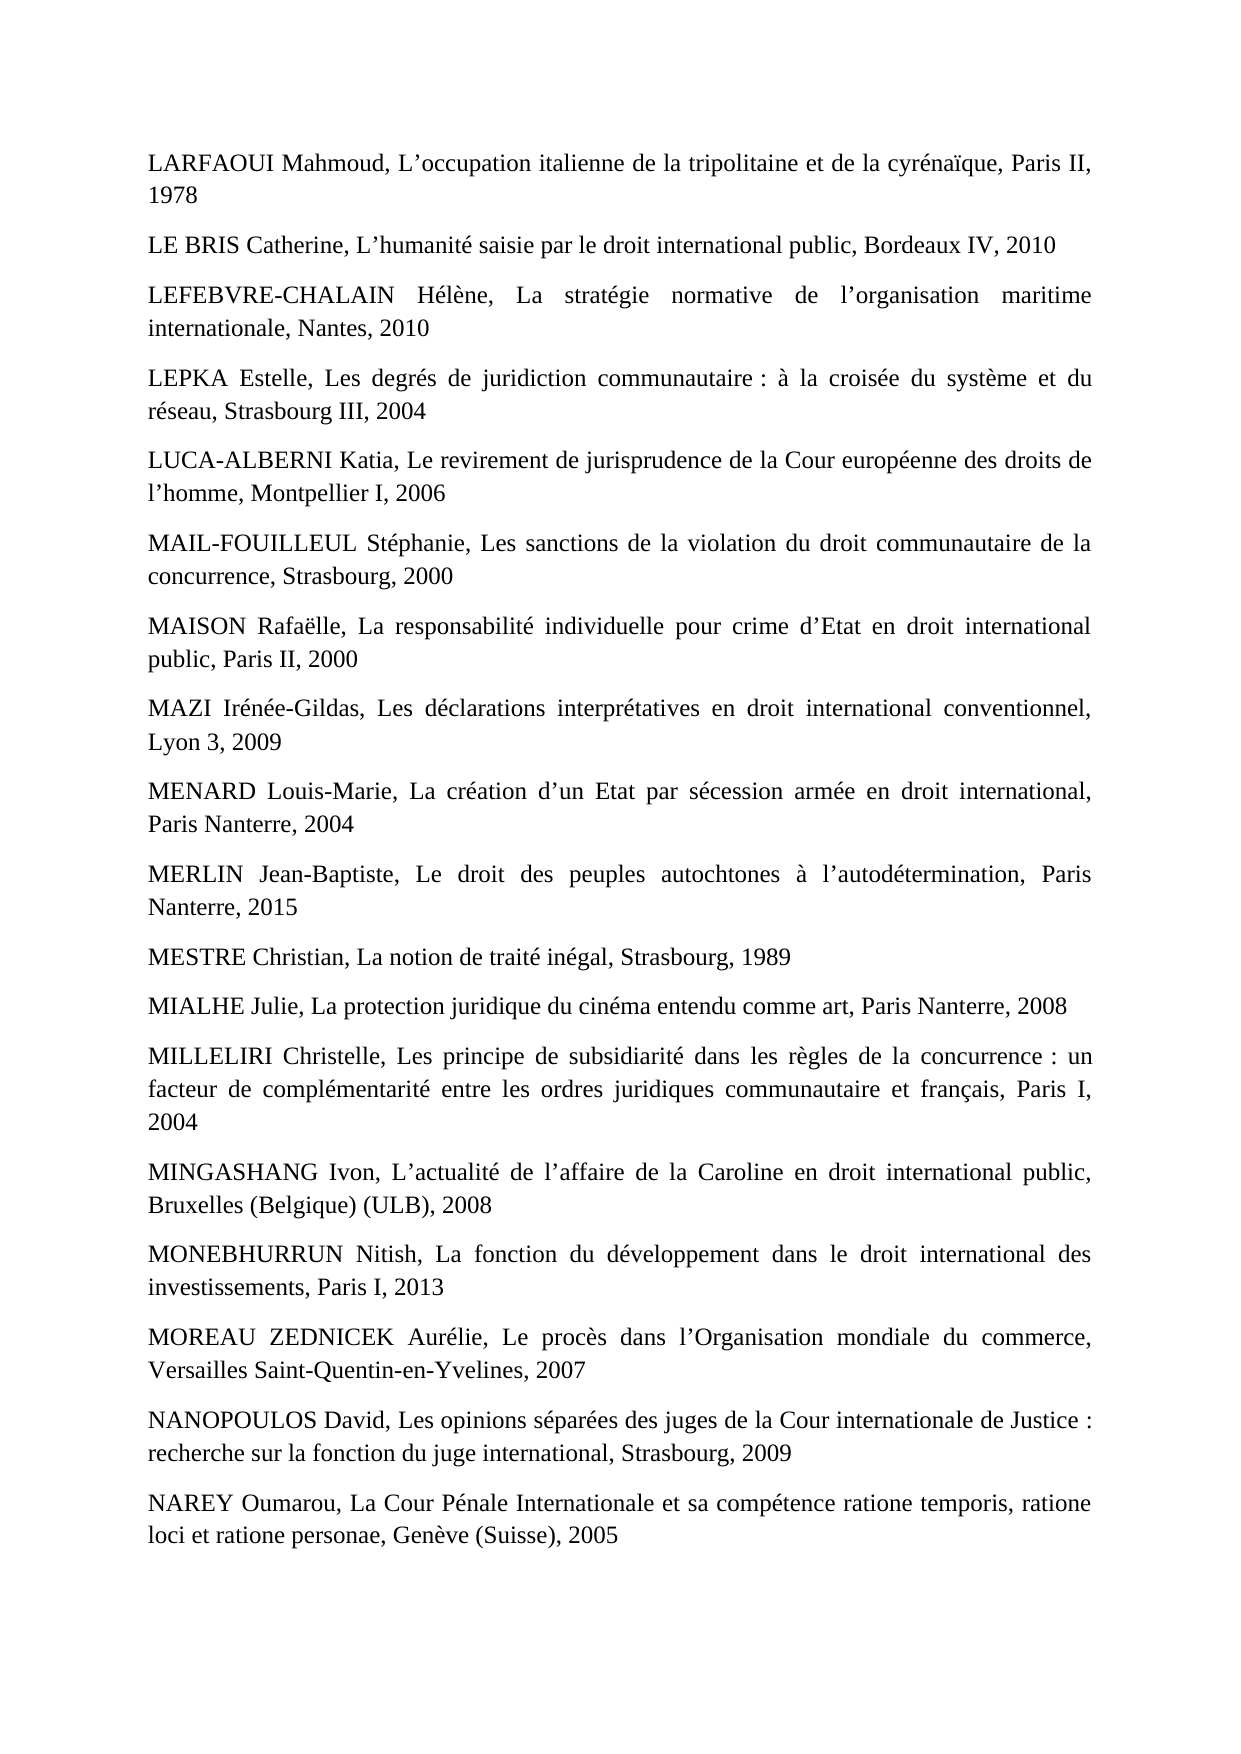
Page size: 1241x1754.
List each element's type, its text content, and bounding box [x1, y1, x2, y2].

text NAREY Oumarou, La Cour Pénale Internationale et sa compétence ratione temporis, ratione loci et ratione personae, Genève (Suisse), 2005 [148, 1488, 1093, 1549]
text MINGASHANG Ivon, L’actualité de l’affaire de la Caroline en droit international public, Bruxelles (Belgique) (ULB), 2008 [148, 1157, 1093, 1218]
text NANOPOULOS David, Les opinions séparées des juges de la Cour internationale de Justice : recherche sur la fonction du juge international, Strasbourg, 2009 [148, 1405, 1093, 1467]
text MENARD Louis-Marie, La création d’un Etat par sécession armée en droit international, Paris Nanterre, 2004 [148, 776, 1093, 838]
text MESTRE Christian, La notion de traité inégal, Strasbourg, 1989 [148, 942, 1093, 970]
text LEPKA Estelle, Les degrés de juridiction communautaire : à la croisée du système et du réseau, Strasbourg III, 2004 [148, 363, 1093, 424]
text MAZI Irénée-Gildas, Les déclarations interprétatives en droit international conventionnel, Lyon 3, 2009 [148, 693, 1093, 755]
text MERLIN Jean-Baptiste, Le droit des peuples autochtones à l’autodétermination, Paris Nanterre, 2015 [148, 859, 1093, 921]
text MIALHE Julie, La protection juridique du cinéma entendu comme art, Paris Nanterre, 2008 [148, 991, 1093, 1020]
text MAISON Rafaëlle, La responsabilité individuelle pour crime d’Etat en droit international public, Paris II, 2000 [148, 611, 1093, 673]
text MILLELIRI Christelle, Les principe de subsidiarité dans les règles de la concurrence : un facteur de complémentarité entre les ordres juridiques communautaire et français, Paris I, 2004 [148, 1041, 1093, 1136]
text MAIL-FOUILLEUL Stéphanie, Les sanctions de la violation du droit communautaire de la concurrence, Strasbourg, 2000 [148, 528, 1093, 590]
text LEFEBVRE-CHALAIN Hélène, La stratégie normative de l’organisation maritime internationale, Nantes, 2010 [148, 280, 1093, 342]
text LE BRIS Catherine, L’humanité saisie par le droit international public, Bordeaux IV, 2010 [148, 230, 1093, 259]
text MONEBHURRUN Nitish, La fonction du développement dans le droit international des investissements, Paris I, 2013 [148, 1239, 1093, 1301]
text LARFAOUI Mahmoud, L’occupation italienne de la tripolitaine et de la cyrénaïque, Paris II, 1978 [148, 148, 1093, 209]
text MOREAU ZEDNICEK Aurélie, Le procès dans l’Organisation mondiale du commerce, Versailles Saint-Quentin-en-Yvelines, 2007 [148, 1322, 1093, 1384]
text LUCA-ALBERNI Katia, Le revirement de jurisprudence de la Cour européenne des droits de l’homme, Montpellier I, 2006 [148, 445, 1093, 507]
